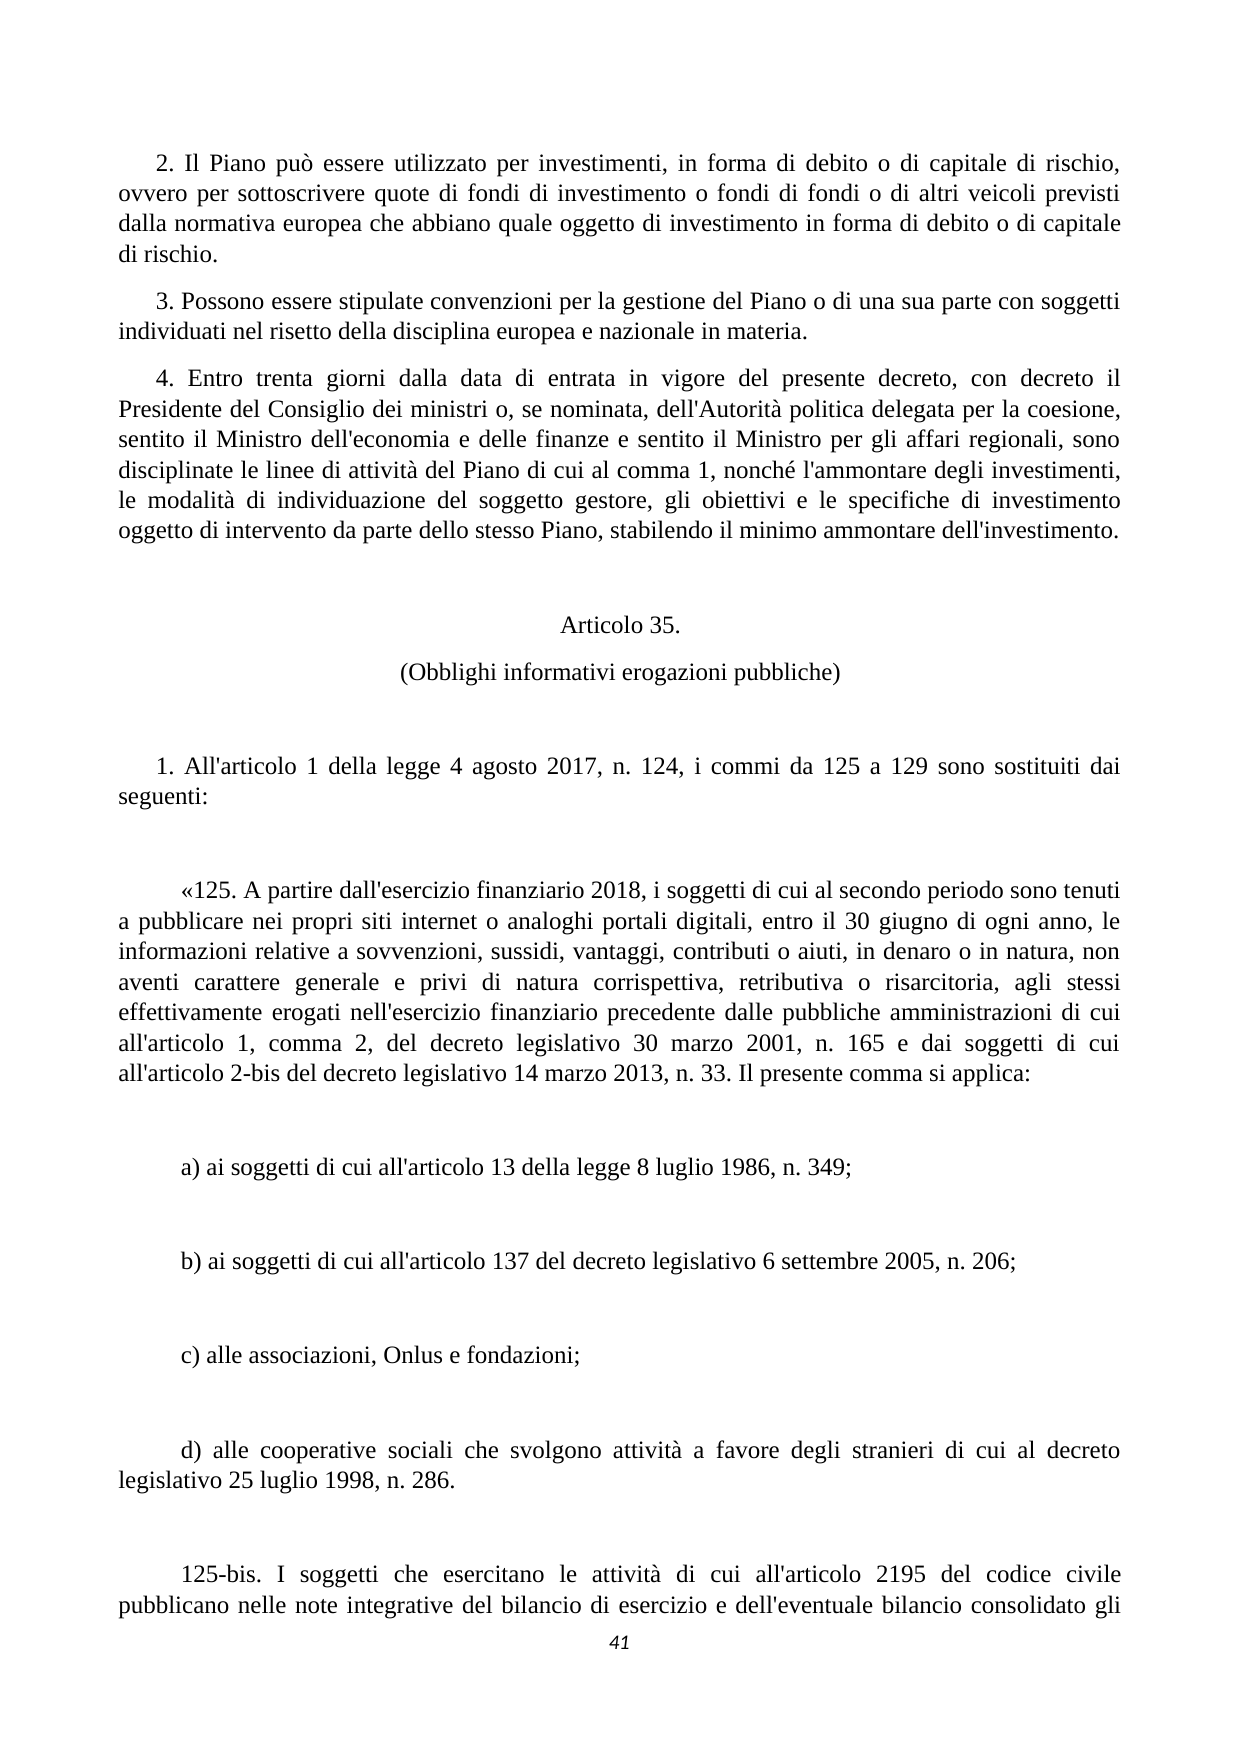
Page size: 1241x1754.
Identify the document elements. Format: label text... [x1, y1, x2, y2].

text 2. Il Piano può essere utilizzato per investimenti, in forma di debito o di capitale di rischio, ovvero per sottoscrivere quote di fondi di investimento o fondi di fondi o di altri veicoli previsti dalla normativa europea che abbiano quale oggetto di investimento in forma di debito o di capitale di rischio. [118, 148, 1122, 268]
text 3. Possono essere stipulate convenzioni per la gestione del Piano o di una sua parte con soggetti individuati nel risetto della disciplina europea e nazionale in materia. [118, 286, 1122, 345]
text 1. All'articolo 1 della legge 4 agosto 2017, n. 124, i commi da 125 a 129 sono sostituiti dai seguenti: [118, 751, 1122, 810]
text 4. Entro trenta giorni dalla data di entrata in vigore del presente decreto, con decreto il Presidente del Consiglio dei ministri o, se nominata, dell'Autorità politica delegata per la coesione, sentito il Ministro dell'economia e delle finanze e sentito il Ministro per gli affari regionali, sono disciplinate le linee di attività del Piano di cui al comma 1, nonché l'ammontare degli investimenti, le modalità di individuazione del soggetto gestore, gli obiettivi e le specifiche di investimento oggetto di intervento da parte dello stesso Piano, stabilendo il minimo ammontare dell'investimento. [118, 363, 1122, 544]
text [118, 1559, 1122, 1618]
text (Obblighi informativi erogazioni pubbliche) [118, 657, 1122, 686]
text Articolo 35. [118, 610, 1122, 638]
text c) alle associazioni, Onlus e fondazioni; [118, 1341, 1122, 1369]
text b) ai soggetti di cui all'articolo 137 del decreto legislativo 6 settembre 2005, n. 206; [118, 1246, 1122, 1275]
text d) alle cooperative sociali che svolgono attività a favore degli stranieri di cui al decreto legislativo 25 luglio 1998, n. 286. [118, 1435, 1122, 1494]
text a) ai soggetti di cui all'articolo 13 della legge 8 luglio 1986, n. 349; [118, 1152, 1122, 1181]
text «125. A partire dall'esercizio finanziario 2018, i soggetti di cui al secondo periodo sono tenuti a pubblicare nei propri siti internet o analoghi portali digitali, entro il 30 giugno di ogni anno, le informazioni relative a sovvenzioni, sussidi, vantaggi, contributi o aiuti, in denaro o in natura, non aventi carattere generale e privi di natura corrispettiva, retributiva o risarcitoria, agli stessi effettivamente erogati nell'esercizio finanziario precedente dalle pubbliche amministrazioni di cui all'articolo 1, comma 2, del decreto legislativo 30 marzo 2001, n. 165 e dai soggetti di cui all'articolo 2-bis del decreto legislativo 14 marzo 2013, n. 33. Il presente comma si applica: [118, 876, 1122, 1087]
